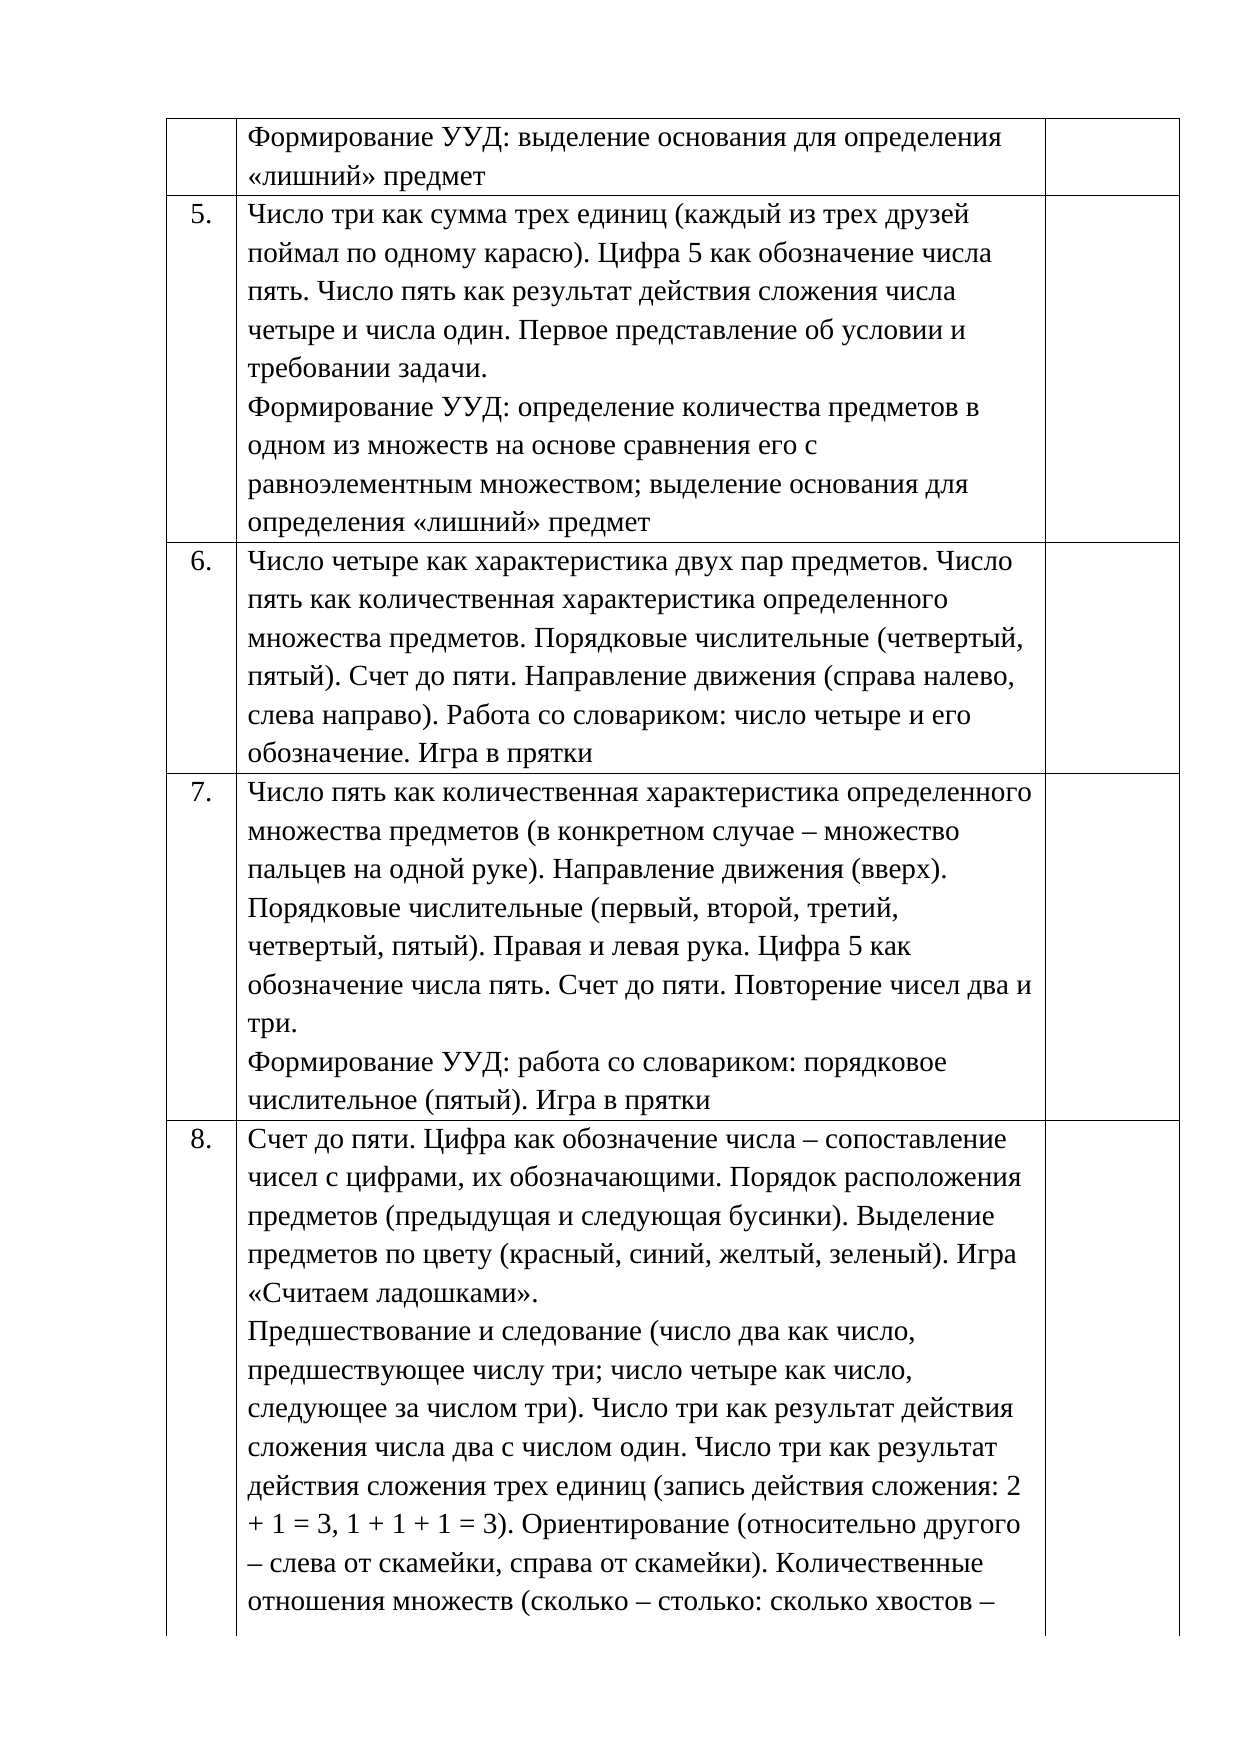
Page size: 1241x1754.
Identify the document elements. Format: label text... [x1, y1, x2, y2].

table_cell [237, 119, 1045, 195]
table_cell [1046, 543, 1179, 773]
table_cell [1046, 1121, 1179, 1636]
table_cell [237, 1121, 1045, 1636]
table_cell [1046, 774, 1179, 1120]
table_cell 8. [167, 1121, 236, 1636]
table_cell Число четыре как характеристика двух пар предметов. Число пять как количественная характеристика определенного множества предметов. Порядковые числительные (четвертый, пятый). Счет до пяти. Направление движения (справа налево, слева направо). Работа со словариком: число четыре и его обозначение. Игра в прятки [237, 543, 1045, 773]
table_cell Число три как сумма трех единиц (каждый из трех друзей поймал по одному карасю). Цифра 5 как обозначение числа пять. Число пять как результат действия сложения числа четыре и числа один. Первое представление об условии и требовании задачи. Формирование УУД: определение количества предметов в одном из множеств на основе сравнения его с равноэлементным множеством; выделение основания для определения «лишний» предмет [237, 196, 1045, 542]
table_cell [1046, 119, 1179, 195]
table_cell 7. [167, 774, 236, 1120]
table_cell [1046, 196, 1179, 542]
table_cell Число пять как количественная характеристика определенного множества предметов (в конкретном случае – множество пальцев на одной руке). Направление движения (вверх). Порядковые числительные (первый, второй, третий, четвертый, пятый). Правая и левая рука. Цифра 5 как обозначение числа пять. Счет до пяти. Повторение чисел два и три. Формирование УУД: работа со словариком: порядковое числительное (пятый). Игра в прятки [237, 774, 1045, 1120]
table_cell 5. [167, 196, 236, 542]
table_cell 4. [167, 119, 236, 195]
table_cell 6. [167, 543, 236, 773]
